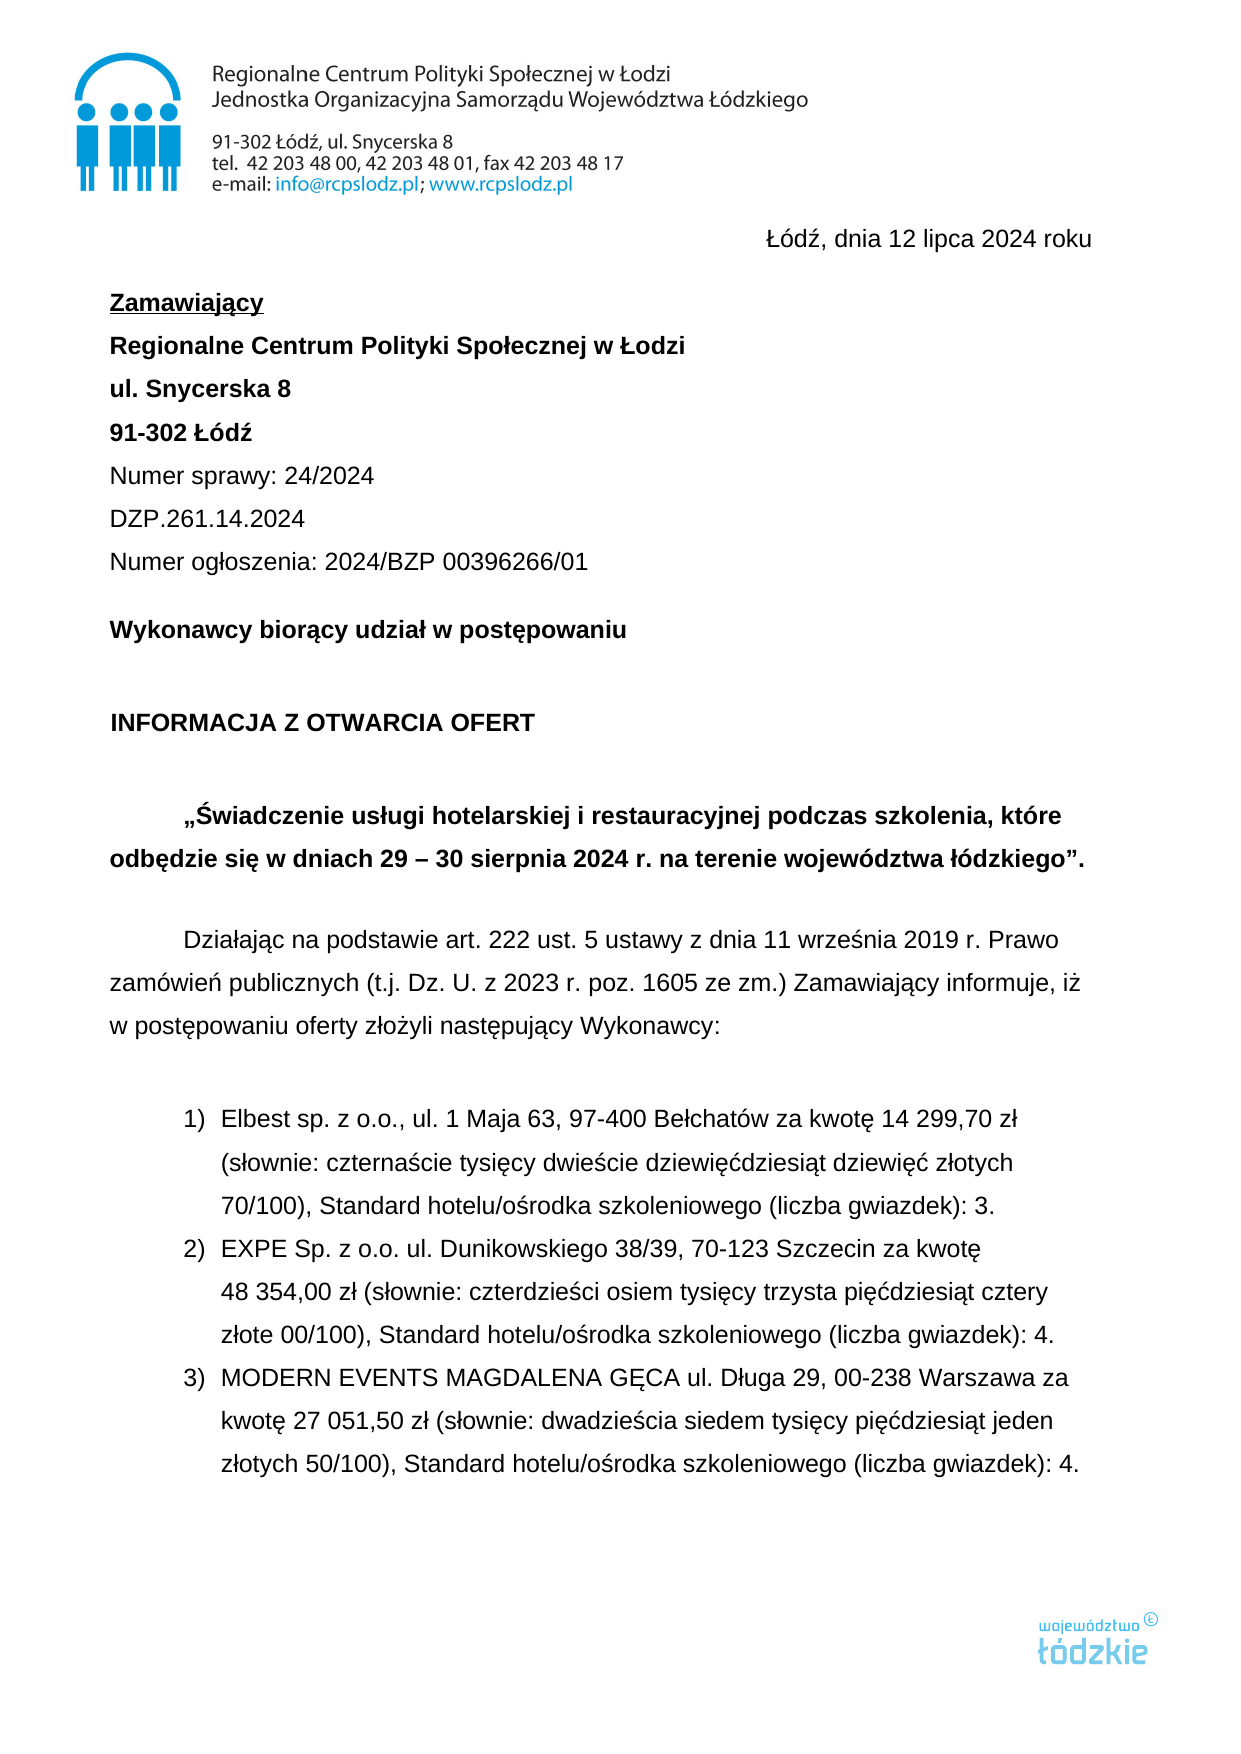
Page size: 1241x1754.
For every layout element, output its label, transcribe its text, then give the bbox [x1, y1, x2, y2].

text Łódź, dnia 12 lipca 2024 roku [35, 224, 1092, 253]
text Działając na podstawie art. 222 ust. 5 ustawy z dnia 11 września 2019 r. Prawo zamówień publicznych (t.j. Dz. U. z 2023 r. poz. 1605 ze zm.) Zamawiający informuje, iż w postępowaniu oferty złożyli następujący Wykonawcy: [109, 925, 1092, 1040]
text Wykonawcy biorący udział w postępowaniu [109, 615, 1092, 644]
list MODERN EVENTS MAGDALENA GĘCA ul. Długa 29, 00-238 Warszawa za kwotę 27 051,50 zł (słownie: dwadzieścia siedem tysięcy pięćdziesiąt jeden złotych 50/100), Standard hotelu/ośrodka szkoleniowego (liczba gwiazdek): 4. [183, 1363, 1092, 1478]
picture [1029, 1606, 1162, 1672]
picture [35, 14, 847, 225]
text „Świadczenie usługi hotelarskiej i restauracyjnej podczas szkolenia, które odbędzie się w dniach 29 – 30 sierpnia 2024 r. na terenie województwa łódzkiego”. [109, 801, 1092, 873]
text Zamawiający Regionalne Centrum Polityki Społecznej w Łodzi ul. Snycerska 8 91-302 Łódź Numer sprawy: 24/2024 [109, 288, 1092, 489]
list Elbest sp. z o.o., ul. 1 Maja 63, 97-400 Bełchatów za kwotę 14 299,70 zł (słownie: czternaście tysięcy dwieście dziewięćdziesiąt dziewięć złotych 70/100), Standard hotelu/ośrodka szkoleniowego (liczba gwiazdek): 3. [183, 1104, 1092, 1219]
list EXPE Sp. z o.o. ul. Dunikowskiego 38/39, 70-123 Szczecin za kwotę 48 354,00 zł (słownie: czterdzieści osiem tysięcy trzysta pięćdziesiąt cztery złote 00/100), Standard hotelu/ośrodka szkoleniowego (liczba gwiazdek): 4. [183, 1234, 1092, 1349]
text Numer ogłoszenia: 2024/BZP 00396266/01 [109, 547, 1092, 576]
list INFORMACJA Z OTWARCIA OFERT [110, 708, 1092, 737]
text DZP.261.14.2024 [109, 504, 1092, 532]
